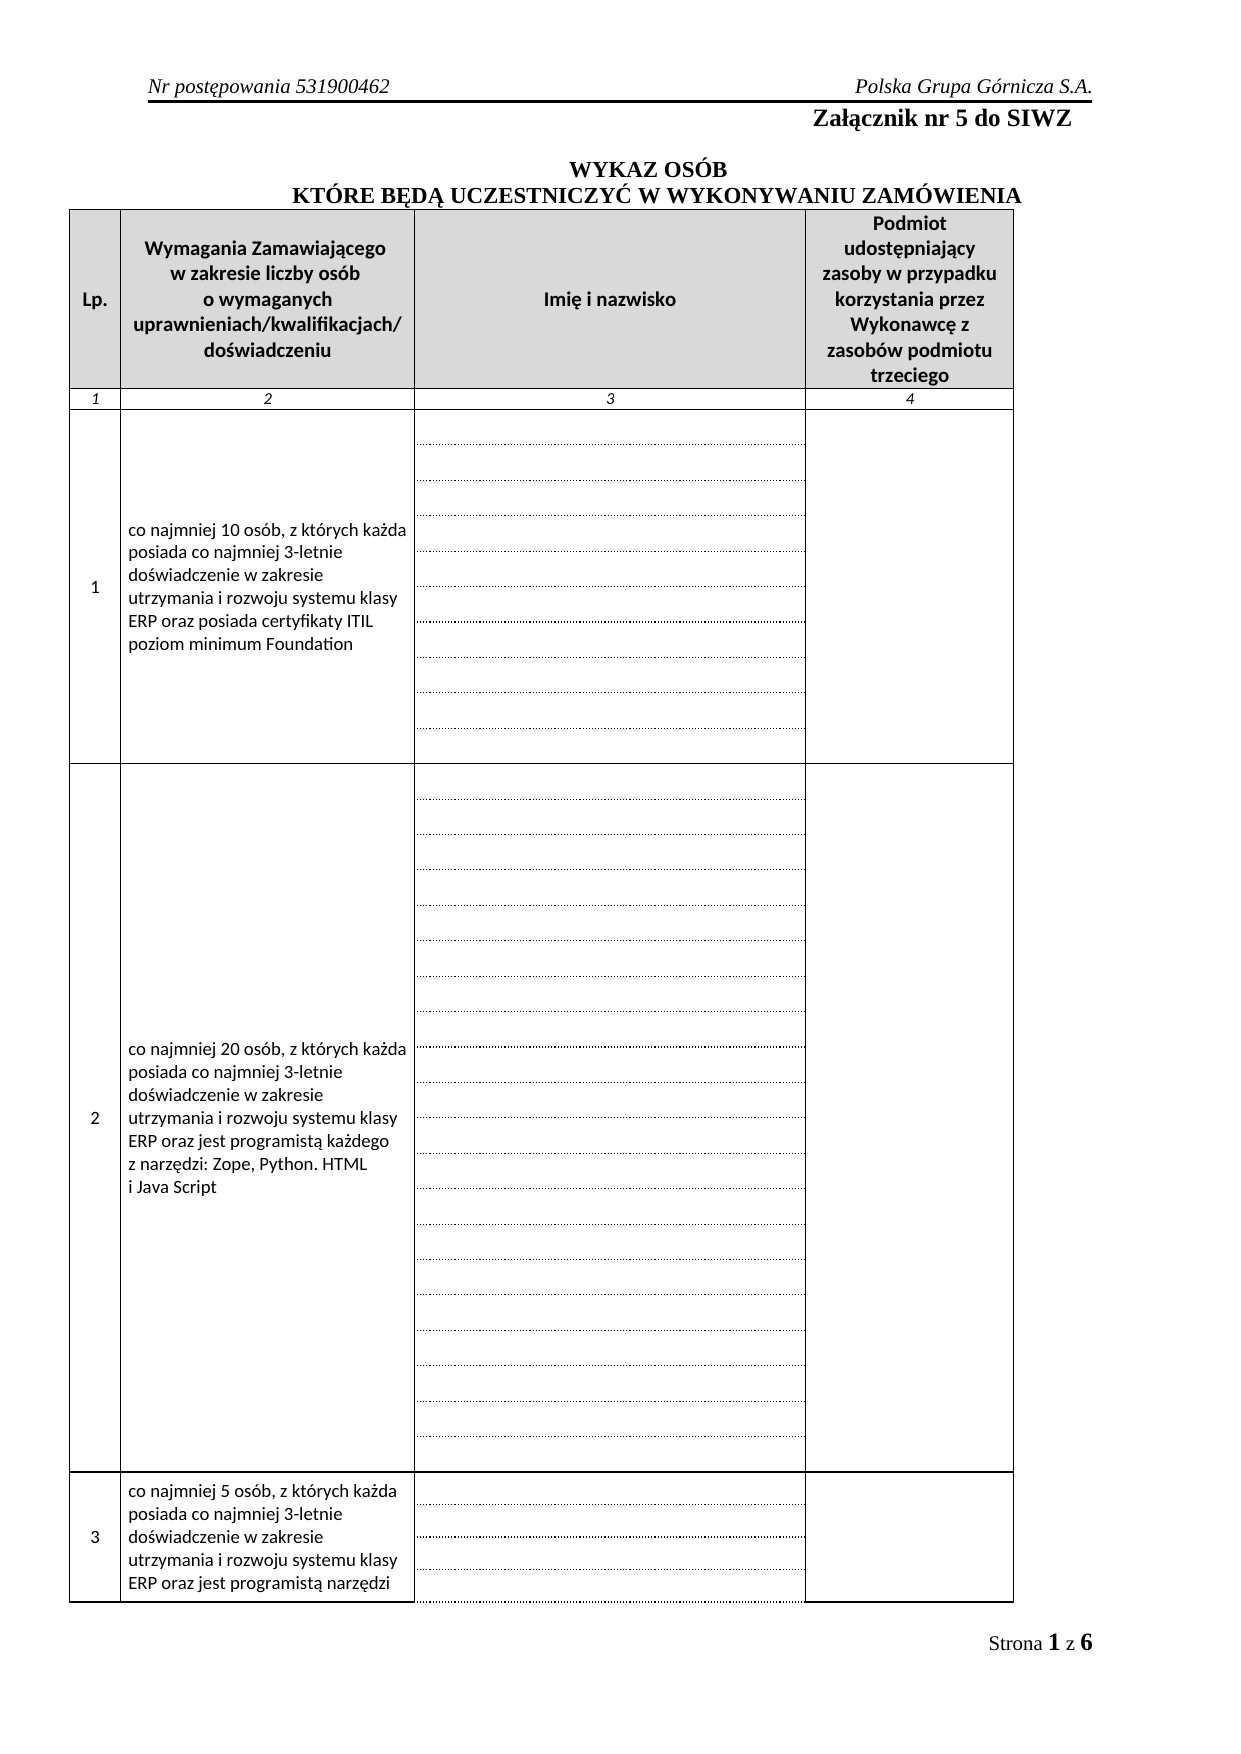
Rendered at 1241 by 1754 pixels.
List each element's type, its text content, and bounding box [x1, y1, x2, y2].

table_header Imię i nazwisko [415, 210, 805, 388]
table_cell [415, 1536, 805, 1569]
table_cell co najmniej 5 osób, z których każda posiada co najmniej 3-letnie doświadczenie w zakresie utrzymania i rozwoju systemu klasy ERP oraz jest programistą narzędzi PHP [121, 1473, 414, 1601]
table_header Lp. [70, 210, 120, 388]
text Załącznik nr 5 do SIWZ [812, 103, 1092, 132]
table_cell [415, 586, 805, 621]
table_cell [415, 905, 805, 940]
table_cell [415, 1153, 805, 1188]
table_cell 1 [70, 389, 120, 409]
table_cell [415, 834, 805, 869]
table_cell 3 [415, 389, 805, 409]
table_cell [415, 1294, 805, 1330]
table_header Wymagania Zamawiającego w zakresie liczby osób o wymaganych uprawnieniach/kwalifikacjach/doświadczeniu [121, 210, 414, 388]
table_cell 1 [70, 410, 120, 763]
table_cell 3 [70, 1473, 120, 1601]
table_cell [415, 1330, 805, 1365]
table_cell [415, 1224, 805, 1259]
table_cell [415, 1365, 805, 1401]
table_cell co najmniej 20 osób, z których każda posiada co najmniej 3-letnie doświadczenie w zakresie utrzymania i rozwoju systemu klasy ERP oraz jest programistą każdego z narzędzi: Zope, Python. HTML i Java Script [121, 764, 414, 1471]
table_cell [415, 657, 805, 692]
table_header Podmiot udostępniający zasoby w przypadku korzystania przez Wykonawcę z zasobów podmiotu trzeciego [806, 210, 1013, 388]
table_cell [415, 764, 805, 798]
table_cell [415, 1082, 805, 1117]
table_cell [415, 444, 805, 480]
table_cell [806, 410, 1013, 763]
table_cell [415, 1259, 805, 1294]
table_cell [415, 1473, 805, 1504]
table_cell [415, 1011, 805, 1046]
table_cell [415, 410, 805, 444]
table_cell [415, 940, 805, 976]
table_cell co najmniej 10 osób, z których każda posiada co najmniej 3-letnie doświadczenie w zakresie utrzymania i rozwoju systemu klasy ERP oraz posiada certyfikaty ITIL poziom minimum Foundation [121, 410, 414, 763]
table_cell 2 [121, 389, 414, 409]
table_cell 2 [70, 764, 120, 1471]
table_cell [415, 515, 805, 551]
table_cell [415, 1117, 805, 1153]
table_cell [415, 1046, 805, 1082]
text WYKAZ OSÓB [185, 156, 1092, 182]
table_cell [415, 869, 805, 905]
table_cell [415, 621, 805, 657]
table_cell [806, 1473, 1013, 1601]
table_cell [415, 1436, 805, 1471]
table_cell 4 [806, 389, 1013, 409]
table_cell [415, 976, 805, 1011]
table_cell [415, 1569, 805, 1601]
text KTÓRE BĘDĄ UCZESTNICZYĆ W WYKONYWANIU ZAMÓWIENIA [222, 182, 1092, 209]
table_cell [415, 692, 805, 728]
table_cell [415, 1504, 805, 1536]
table_cell [415, 1401, 805, 1436]
table_cell [415, 728, 805, 763]
table_cell [415, 1188, 805, 1223]
table_cell [415, 480, 805, 515]
table_cell [415, 799, 805, 834]
table_cell [806, 764, 1013, 1471]
table_cell [415, 551, 805, 586]
